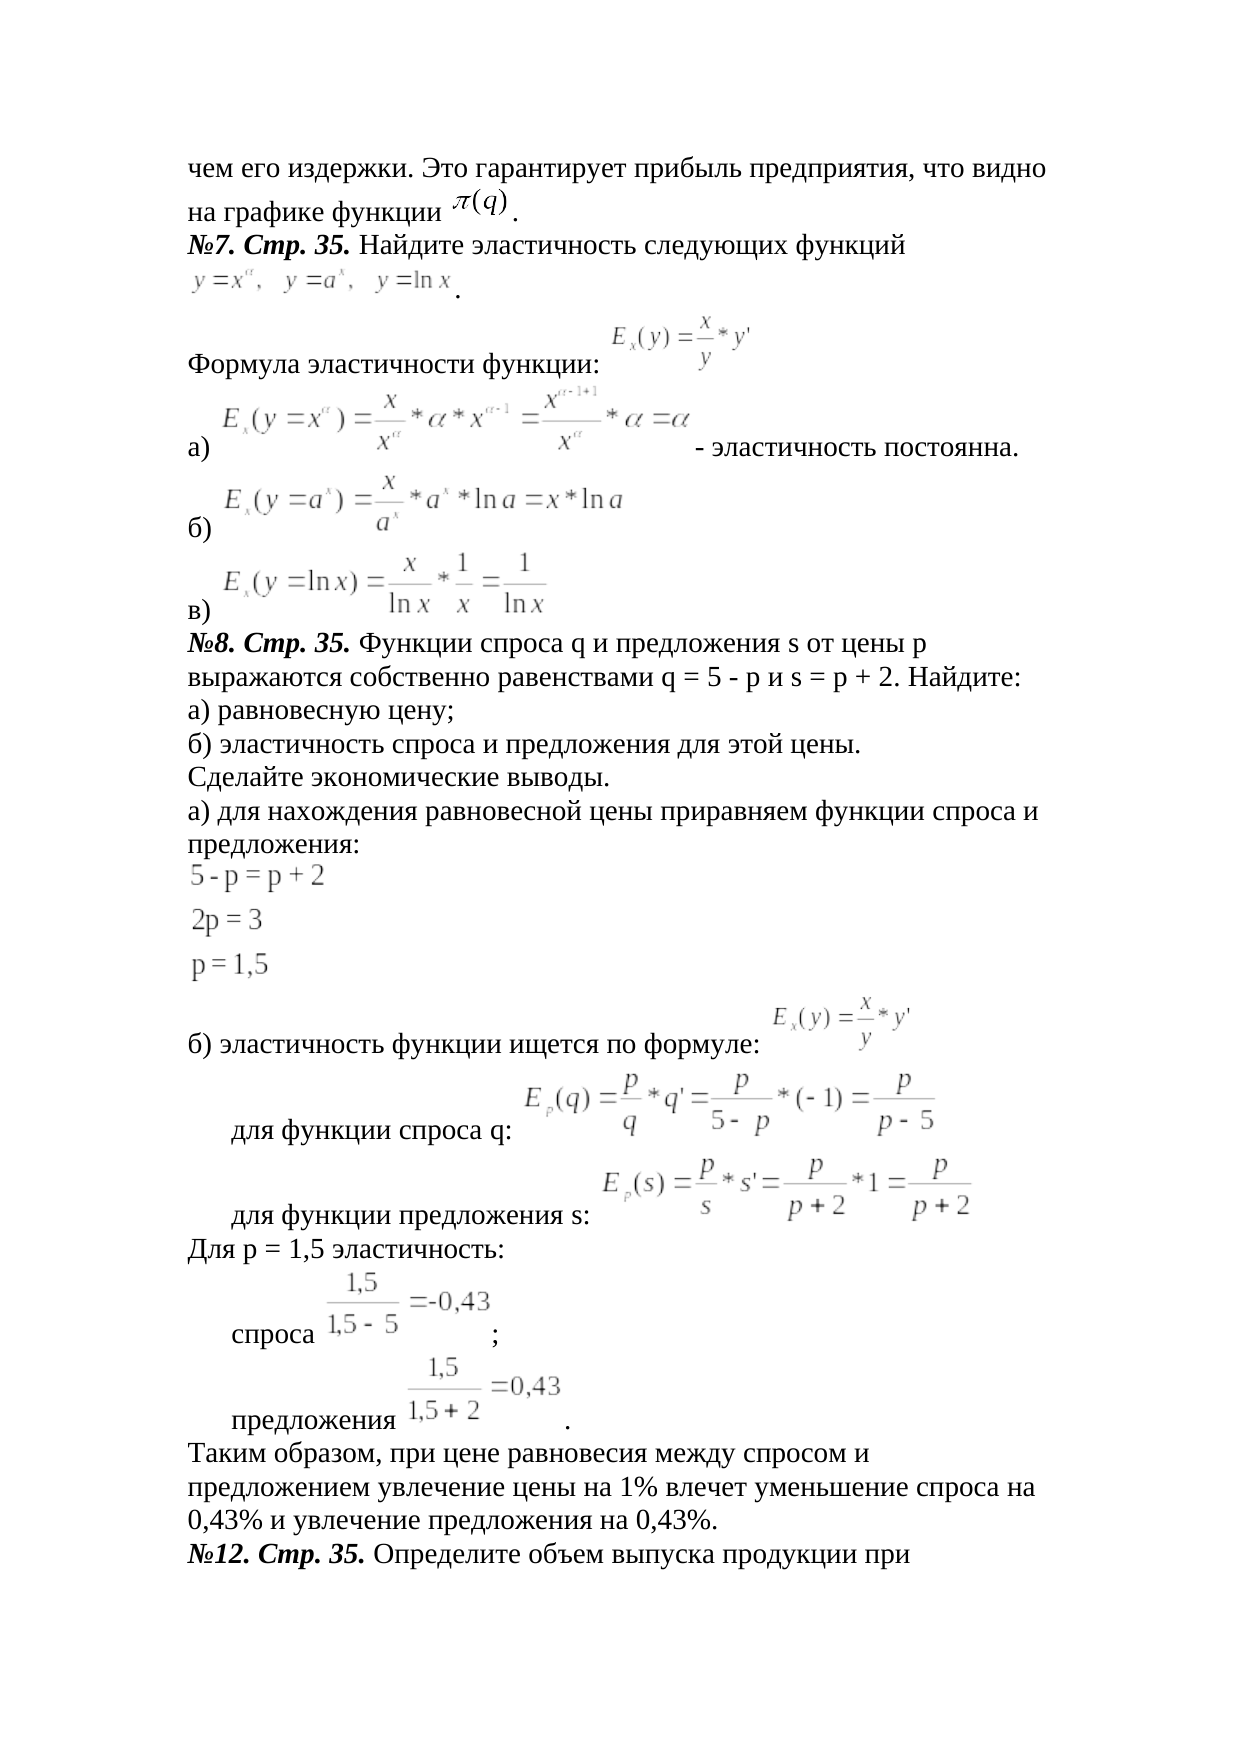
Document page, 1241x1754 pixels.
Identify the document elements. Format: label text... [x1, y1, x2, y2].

text Таким образом, при цене равновесия между спросом и предложением увлечение цены на 1% влечет уменьшение спроса на 0,43% и увлечение предложения на 0,43%. [187, 1435, 1053, 1536]
text б) [187, 463, 1053, 544]
text а) для нахождения равновесной цены приравняем функции спроса и предложения: [187, 793, 1053, 860]
text Формула эластичности функции: [187, 304, 1053, 379]
text б) эластичность функции ищется по формуле: [187, 985, 1053, 1060]
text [187, 1536, 1053, 1569]
text спроса ; [187, 1264, 1053, 1350]
text Сделайте экономические выводы. [187, 759, 1053, 793]
text №7. Стр. 35. Найдите эластичность следующих функций . [187, 227, 1053, 304]
text в) [187, 544, 1053, 625]
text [187, 150, 1053, 227]
text для функции предложения s: [187, 1146, 1053, 1231]
text а) равновесную цену; [187, 692, 1053, 726]
text б) эластичность спроса и предложения для этой цены. [187, 726, 1053, 759]
text Для р = 1,5 эластичность: [187, 1231, 1053, 1264]
text предложения . [187, 1350, 1053, 1435]
text для функции спроса q: [187, 1060, 1053, 1146]
text а) - эластичность постоянна. [187, 379, 1053, 463]
text №8. Стр. 35. Функции спроса q и предложения s от цены р выражаются собственно равенствами q = 5 - p и s = p + 2. Найдите: [187, 625, 1053, 692]
